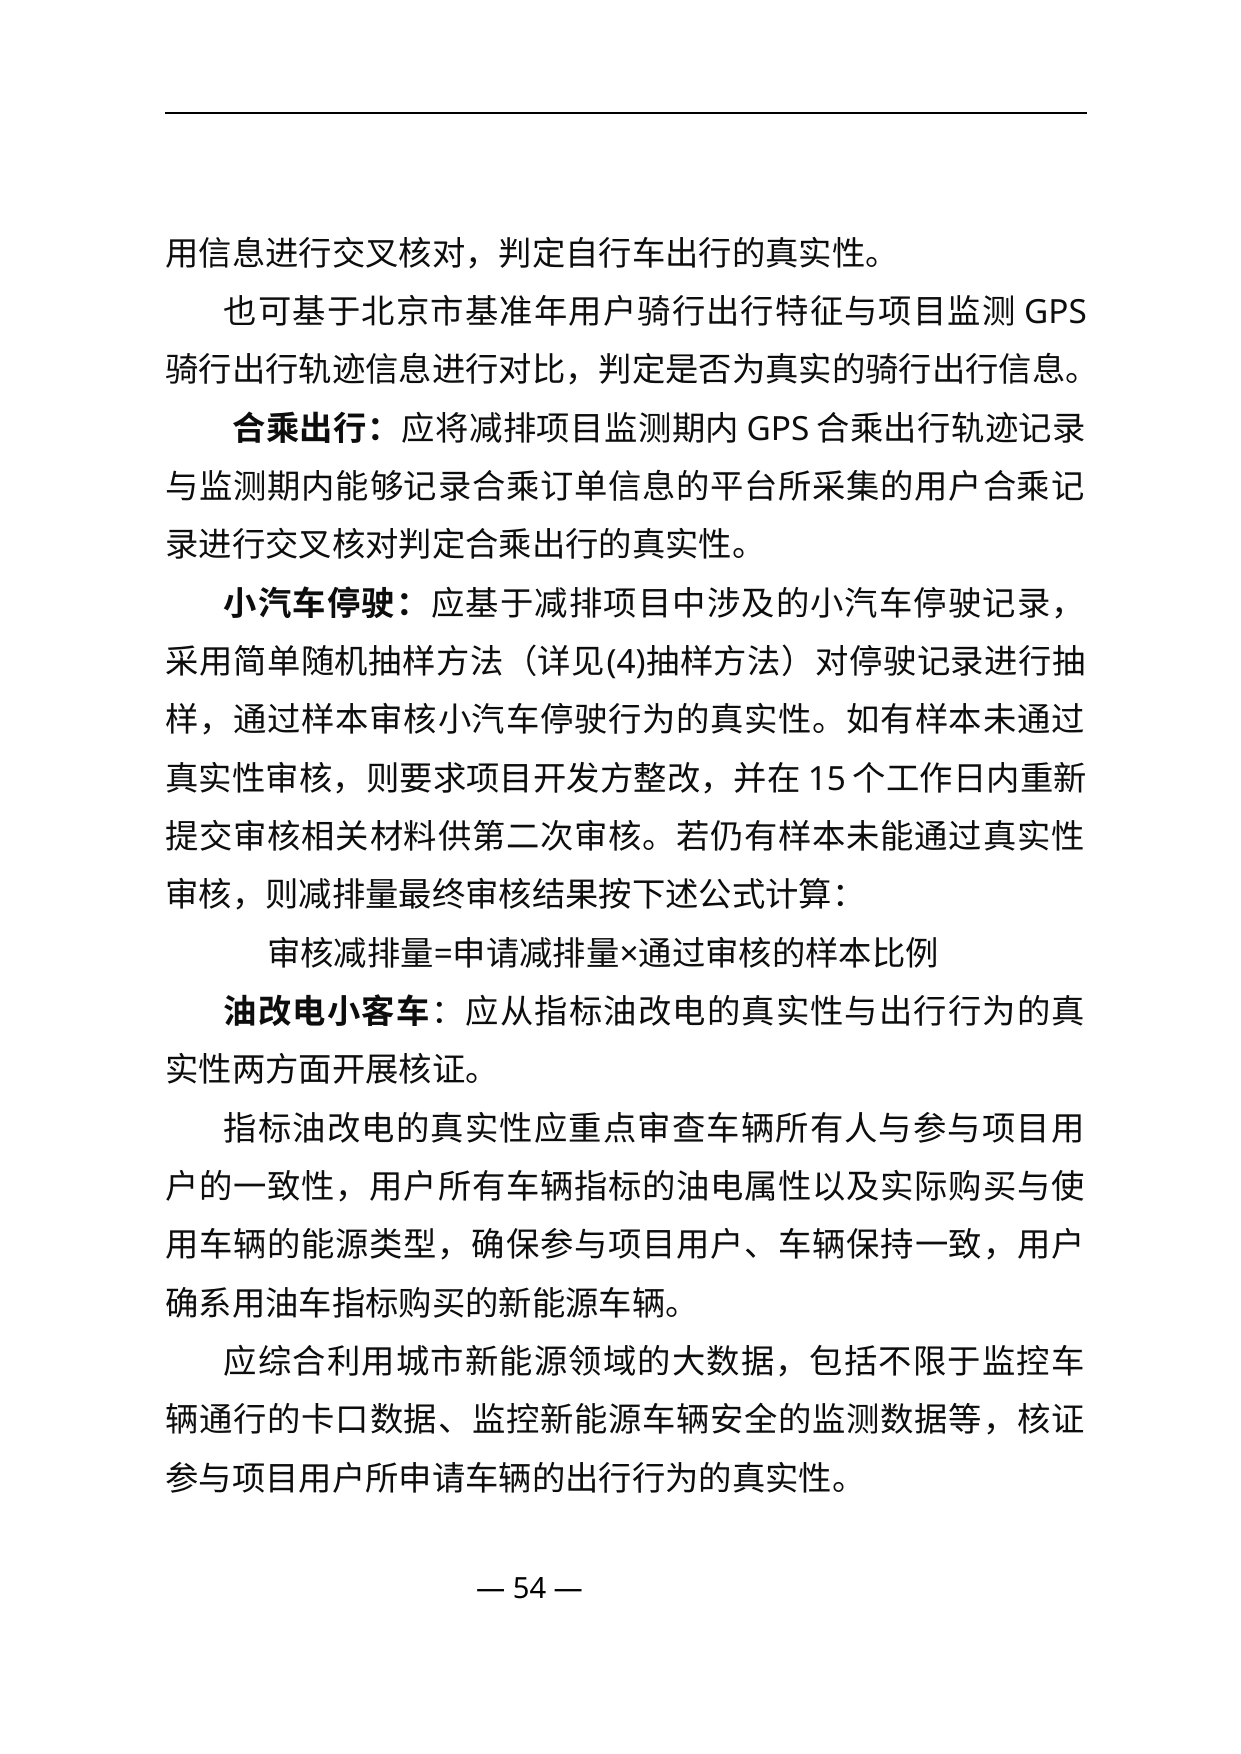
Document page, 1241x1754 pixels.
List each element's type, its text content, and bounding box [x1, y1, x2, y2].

text 审核减排量=申请减排量×通过审核的样本比例 [165, 918, 1087, 977]
text 也可基于北京市基准年用户骑行出行特征与项目监测GPS骑行出行轨迹信息进行对比，判定是否为真实的骑行出行信息。 [165, 277, 1087, 393]
text 指标油改电的真实性应重点审查车辆所有人与参与项目用户的一致性，用户所有车辆指标的油电属性以及实际购买与使用车辆的能源类型，确保参与项目用户、车辆保持一致，用户确系用油车指标购买的新能源车辆。 [165, 1093, 1087, 1327]
text 小汽车停驶：应基于减排项目中涉及的小汽车停驶记录，采用简单随机抽样方法（详见(4)抽样方法）对停驶记录进行抽样，通过样本审核小汽车停驶行为的真实性。如有样本未通过真实性审核，则要求项目开发方整改，并在15个工作日内重新提交审核相关材料供第二次审核。若仍有样本未能通过真实性审核，则减排量最终审核结果按下述公式计算： [165, 568, 1087, 918]
text 应综合利用城市新能源领域的大数据，包括不限于监控车辆通行的卡口数据、监控新能源车辆安全的监测数据等，核证参与项目用户所申请车辆的出行行为的真实性。 [165, 1327, 1087, 1502]
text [165, 218, 1087, 277]
text 合乘出行：应将减排项目监测期内GPS合乘出行轨迹记录与监测期内能够记录合乘订单信息的平台所采集的用户合乘记录进行交叉核对判定合乘出行的真实性。 [165, 393, 1087, 568]
text 油改电小客车：应从指标油改电的真实性与出行行为的真实性两方面开展核证。 [165, 977, 1087, 1093]
